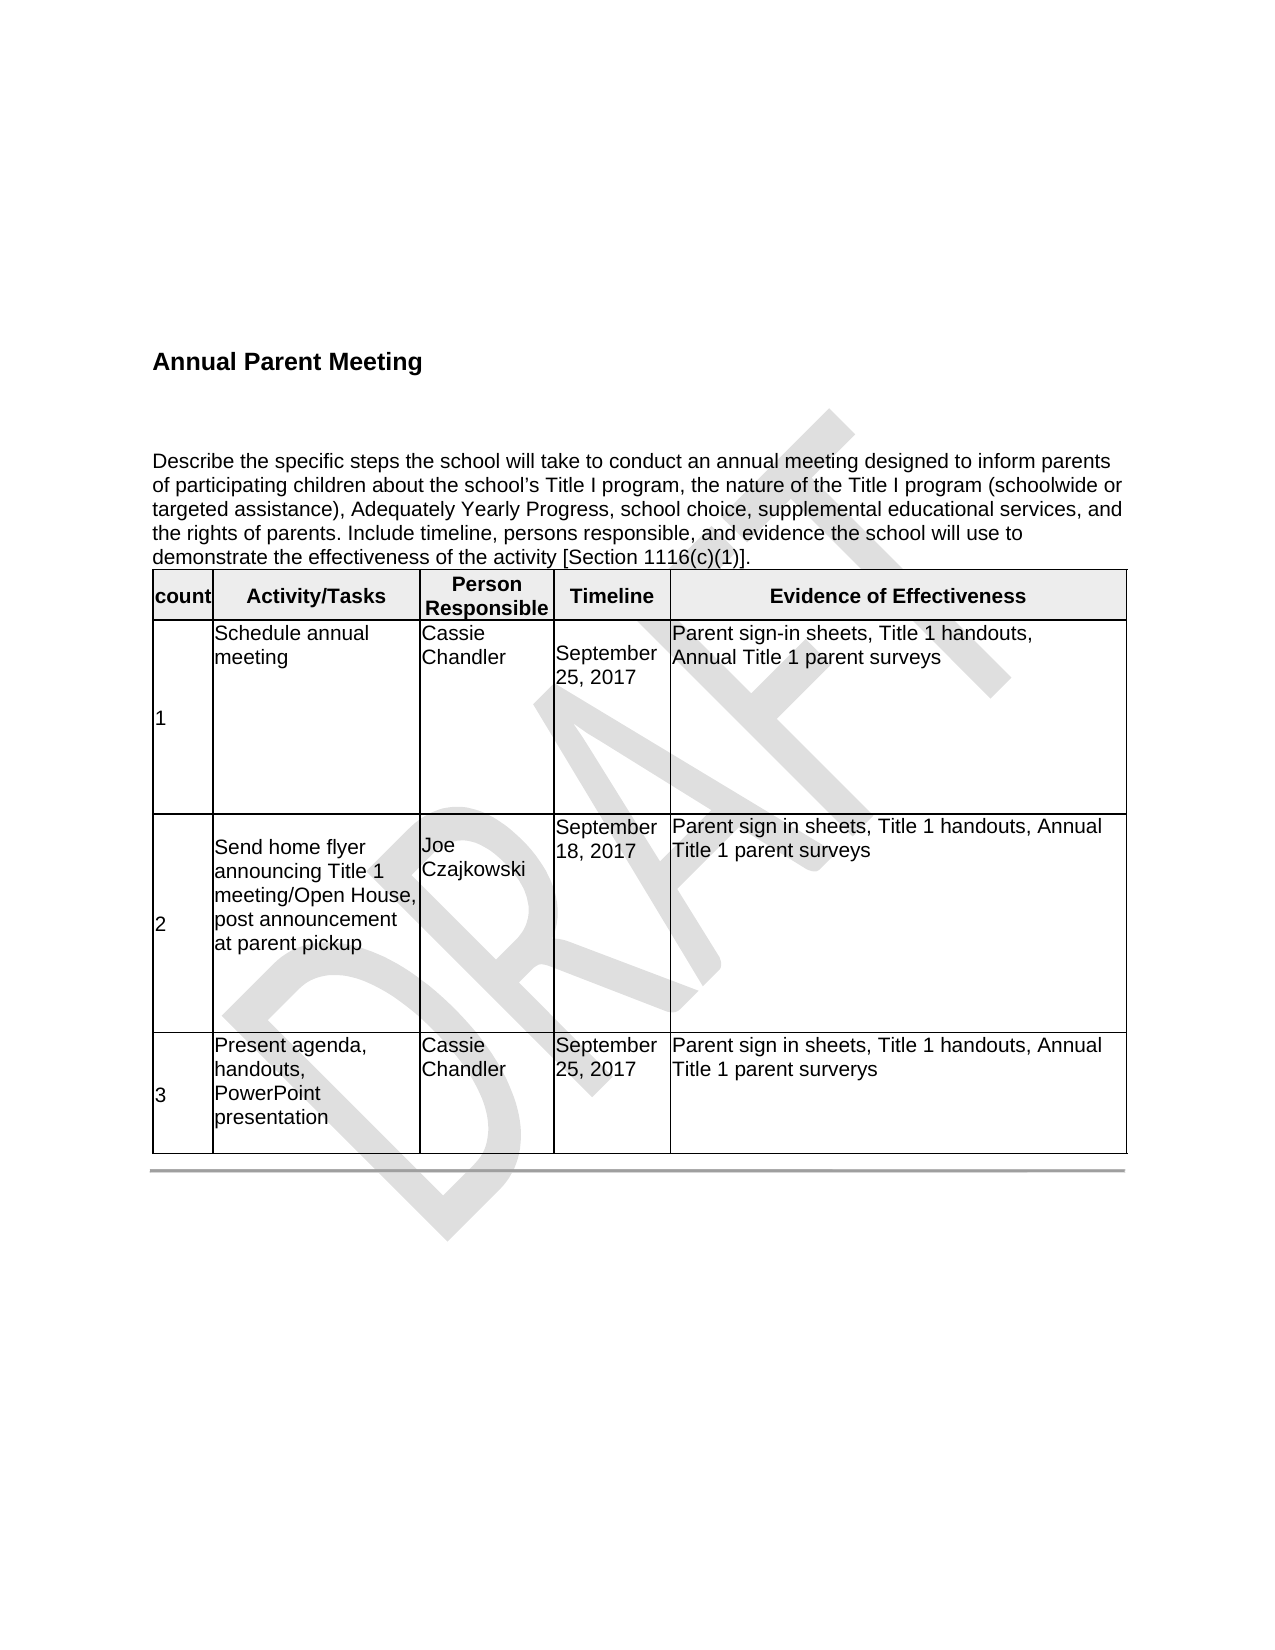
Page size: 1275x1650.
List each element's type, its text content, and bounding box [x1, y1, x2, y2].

text Describe the specific steps the school will take to conduct an annual meeting designed to inform parents of participating children about the school’s Title I program, the nature of the Title I program (schoolwide or targeted assistance), Adequately Yearly Progress, school choice, supplemental educational services, and the rights of parents. Include timeline, persons responsible, and evidence the school will use to demonstrate the effectiveness of the activity [Section 1116(c)(1)]. [152, 449, 1125, 569]
table_cell Joe Czajkowski [421, 815, 553, 1032]
subtitle Annual Parent Meeting [152, 347, 1137, 376]
table_header Person Responsible [421, 570, 553, 619]
table_cell Send home flyer announcing Title 1 meeting/Open House, post announcement at parent pickup [214, 815, 419, 1032]
table_cell Cassie Chandler [421, 1033, 553, 1153]
table_header Timeline [555, 570, 670, 619]
table_cell Schedule annual meeting [214, 621, 419, 813]
table_header count [154, 570, 212, 619]
table_header Activity/Tasks [214, 570, 419, 619]
table_cell 3 [154, 1033, 212, 1153]
table_header Evidence of Effectiveness [671, 570, 1126, 619]
table_cell Cassie Chandler [421, 621, 553, 813]
table_cell Parent sign-in sheets, Title 1 handouts, Annual Title 1 parent surveys [671, 621, 1126, 813]
table_cell 2 [154, 815, 212, 1032]
table_cell Present agenda, handouts, PowerPoint presentation [214, 1033, 419, 1153]
table_cell September 25, 2017 [555, 621, 670, 813]
table_cell September 18, 2017 [555, 815, 670, 1032]
table_cell 1 [154, 621, 212, 813]
table_cell Parent sign in sheets, Title 1 handouts, Annual Title 1 parent surverys [671, 1033, 1126, 1153]
table_cell September 25, 2017 [555, 1033, 670, 1153]
table_cell Parent sign in sheets, Title 1 handouts, Annual Title 1 parent surveys [671, 815, 1126, 1032]
